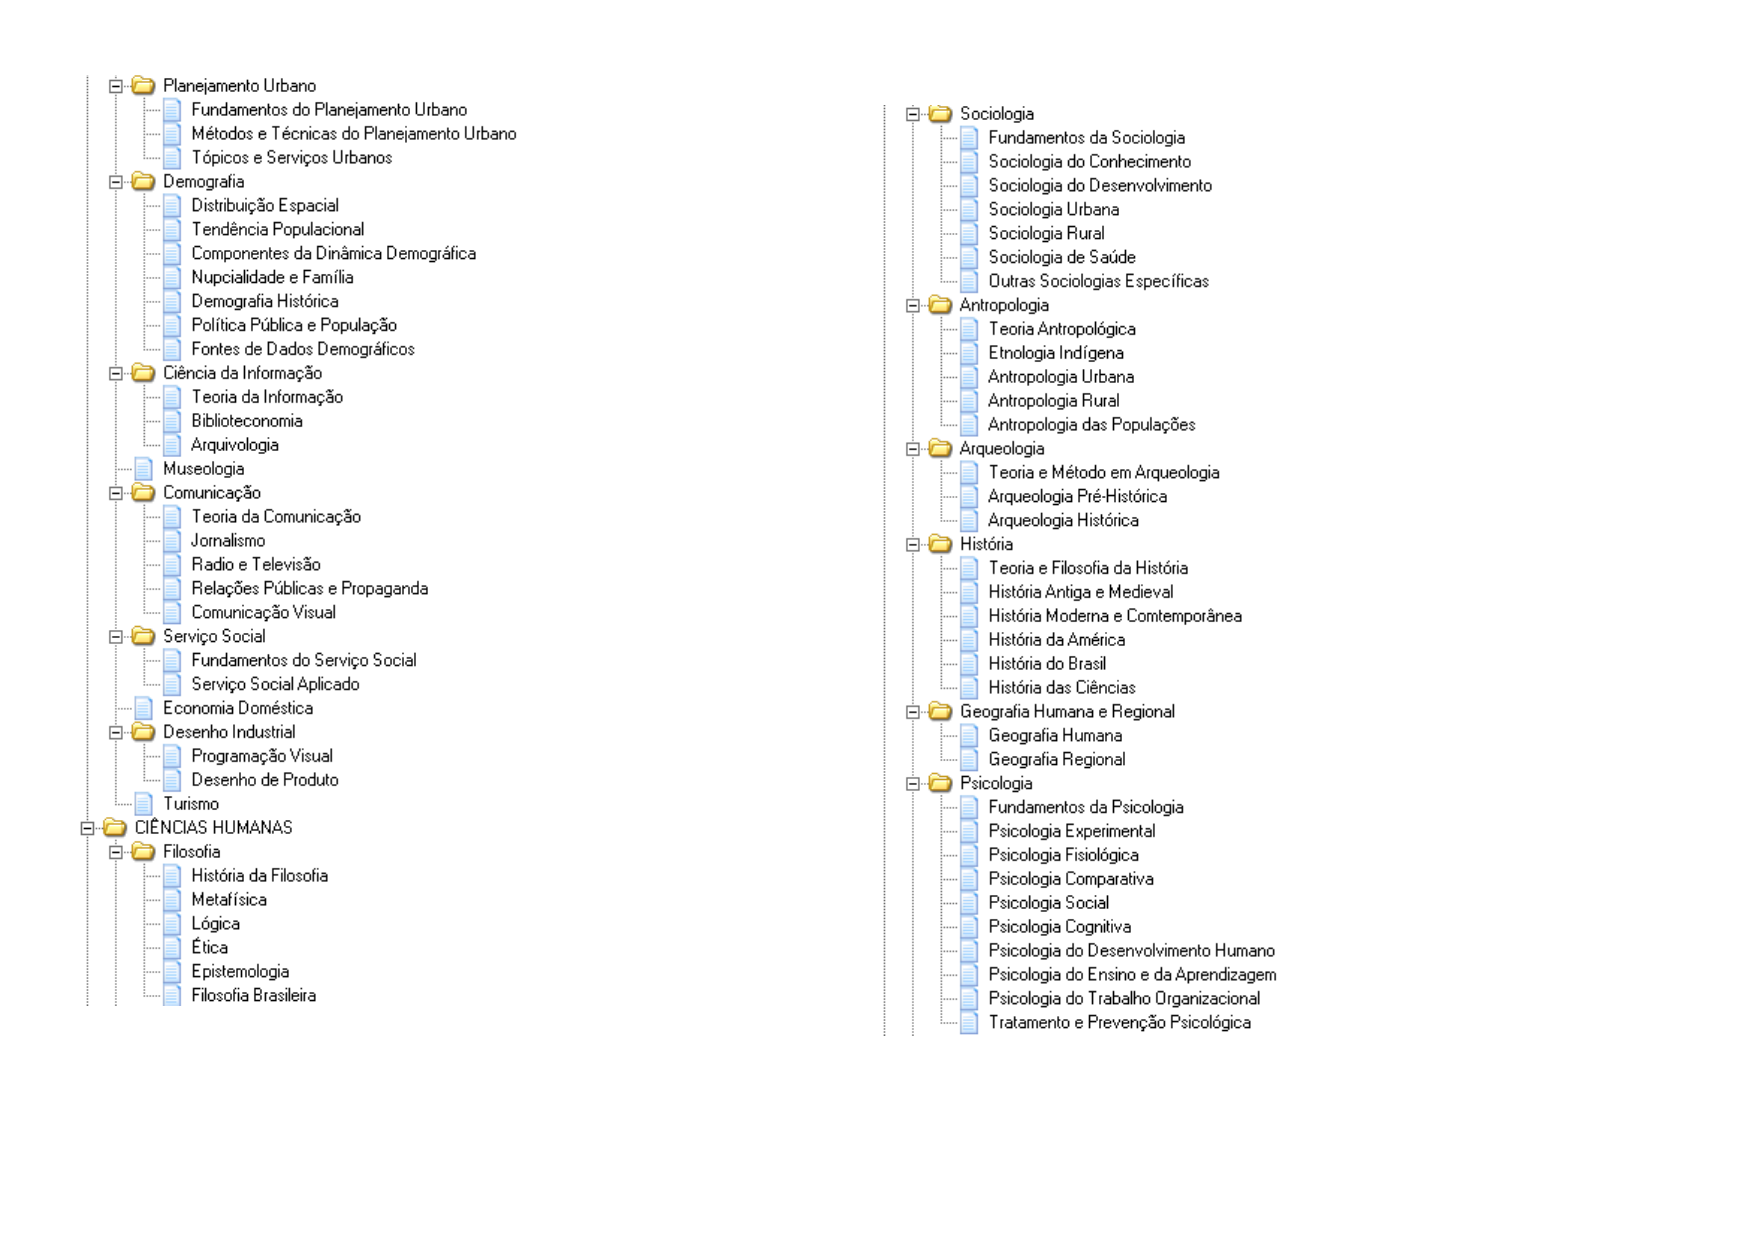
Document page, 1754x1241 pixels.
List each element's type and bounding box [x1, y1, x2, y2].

picture [875, 105, 1348, 1036]
picture [75, 75, 570, 1006]
